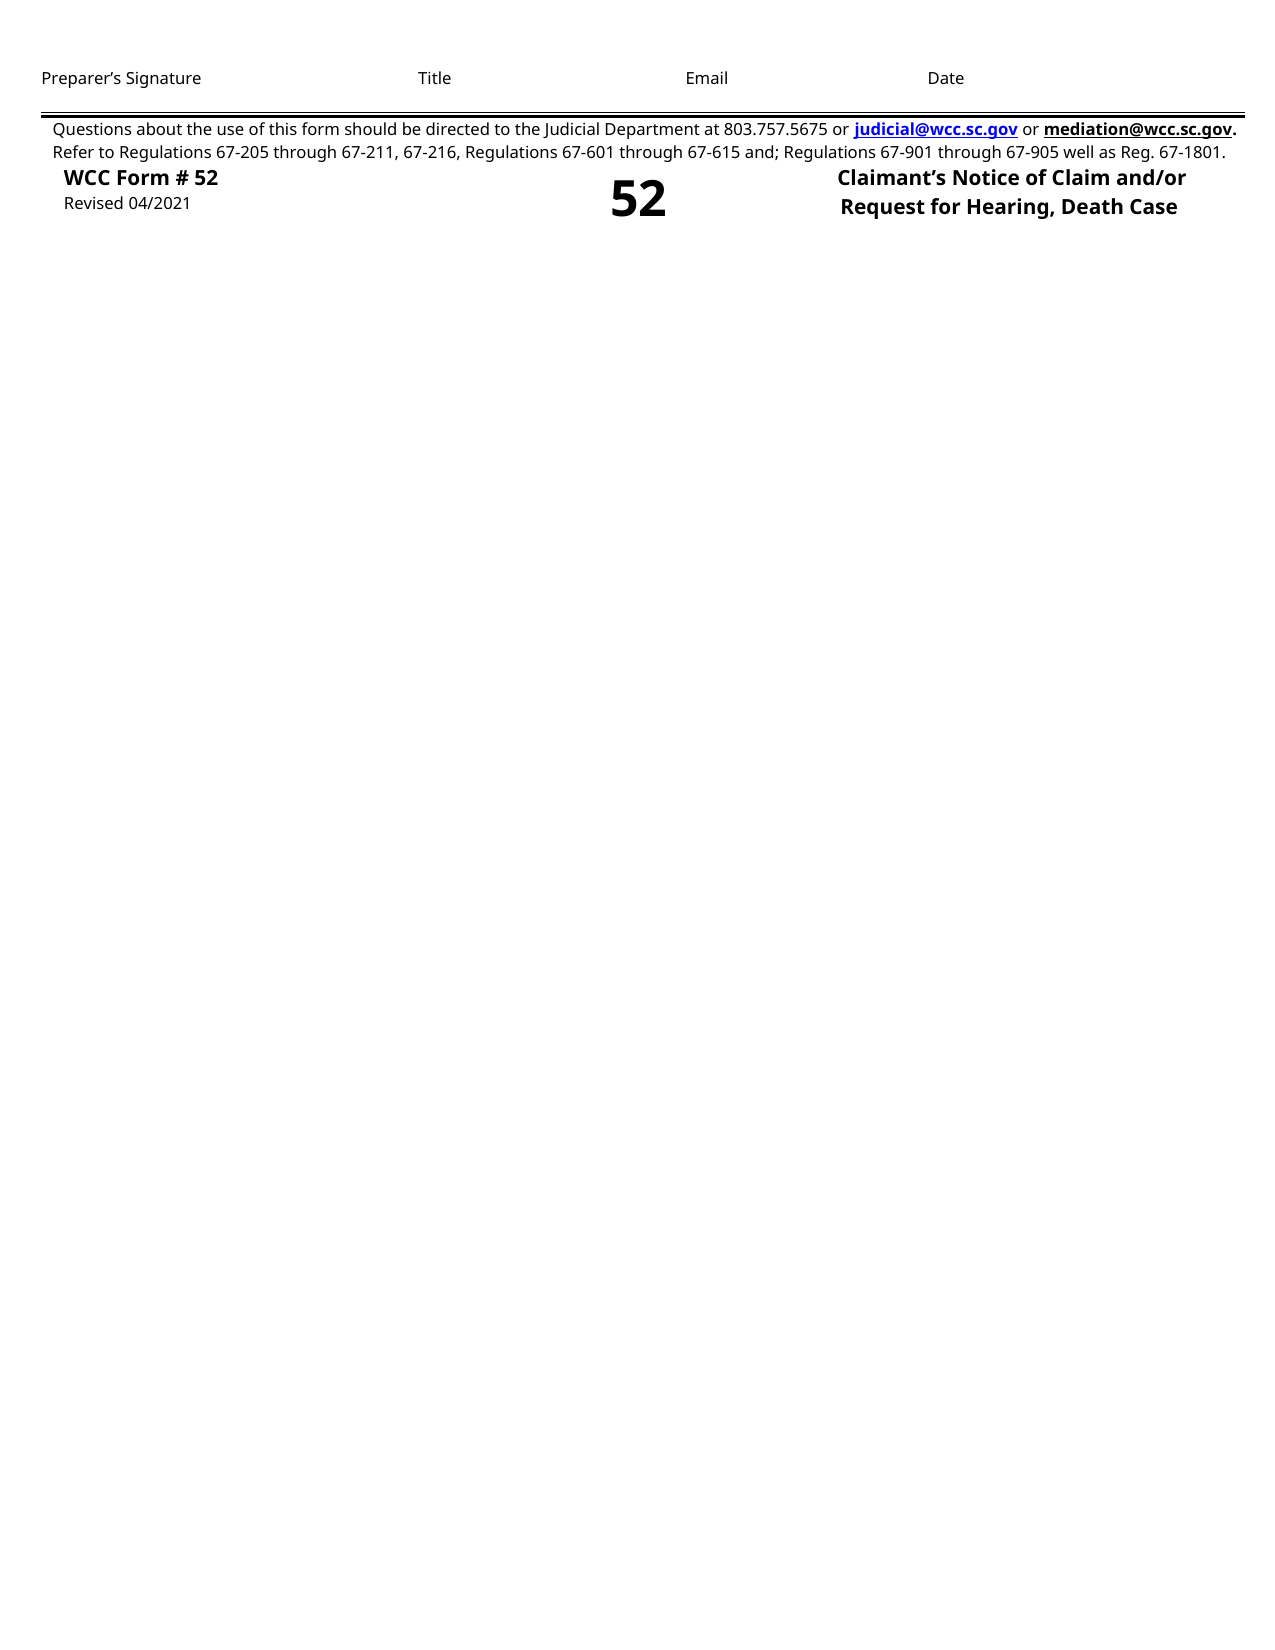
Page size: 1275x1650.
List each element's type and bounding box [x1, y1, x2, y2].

table_header [30, 66, 1245, 232]
